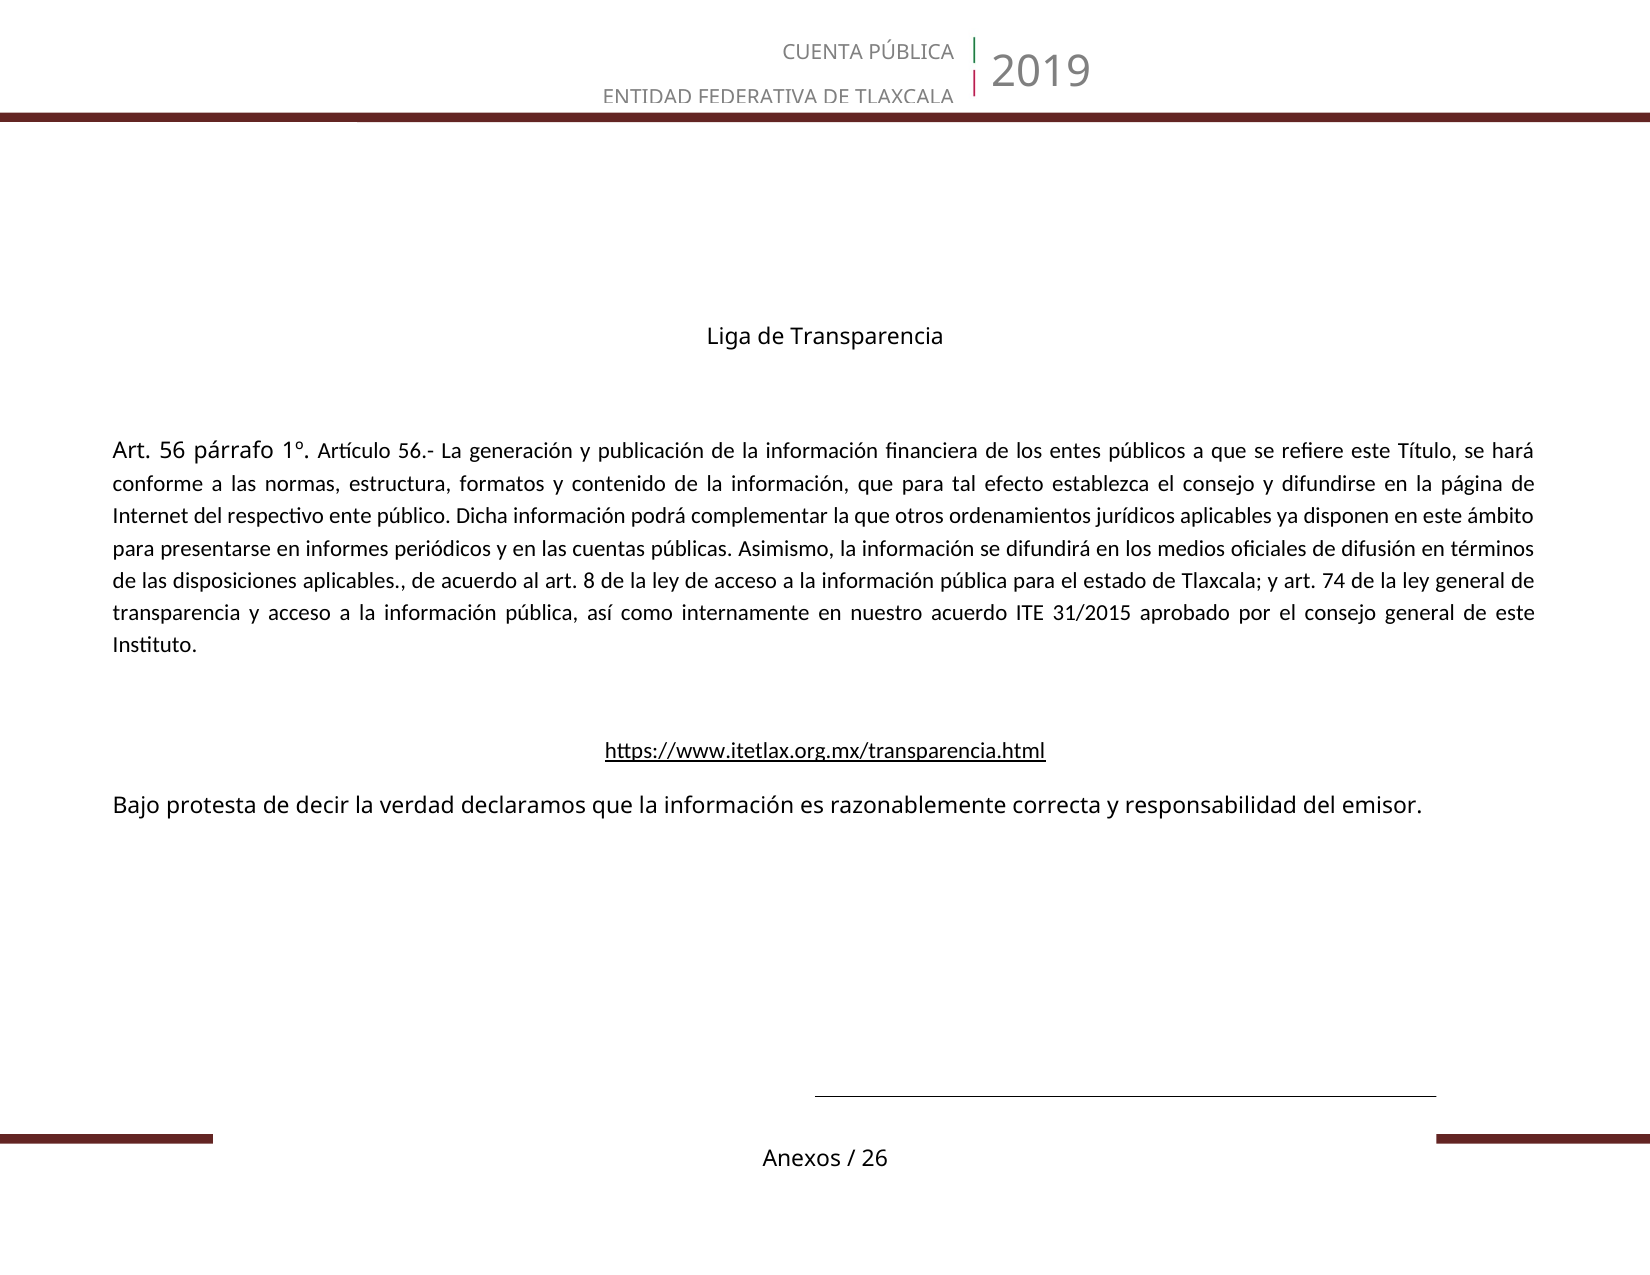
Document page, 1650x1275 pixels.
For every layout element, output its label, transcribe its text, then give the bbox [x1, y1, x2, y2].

picture [968, 28, 985, 99]
text https://www.itetlax.org.mx/transparencia.html [112, 736, 1537, 764]
text Art. 56 párrafo 1º. Artículo 56.- La generación y publicación de la información financiera de los entes públicos a que se refiere este Título, se hará conforme a las normas, estructura, formatos y contenido de la información, que para tal efecto establezca el consejo y difundirse en la página de Internet del respectivo ente público. Dicha información podrá complementar la que otros ordenamientos jurídicos aplicables ya disponen en este ámbito para presentarse en informes periódicos y en las cuentas públicas. Asimismo, la información se difundirá en los medios oficiales de difusión en términos de las disposiciones aplicables., de acuerdo al art. 8 de la ley de acceso a la información pública para el estado de Tlaxcala; y art. 74 de la ley general de transparencia y acceso a la información pública, así como internamente en nuestro acuerdo ITE 31/2015 aprobado por el consejo general de este Instituto. [112, 434, 1537, 658]
text Liga de Transparencia [112, 320, 1537, 352]
text Bajo protesta de decir la verdad declaramos que la información es razonablemente correcta y responsabilidad del emisor. [112, 789, 1537, 821]
